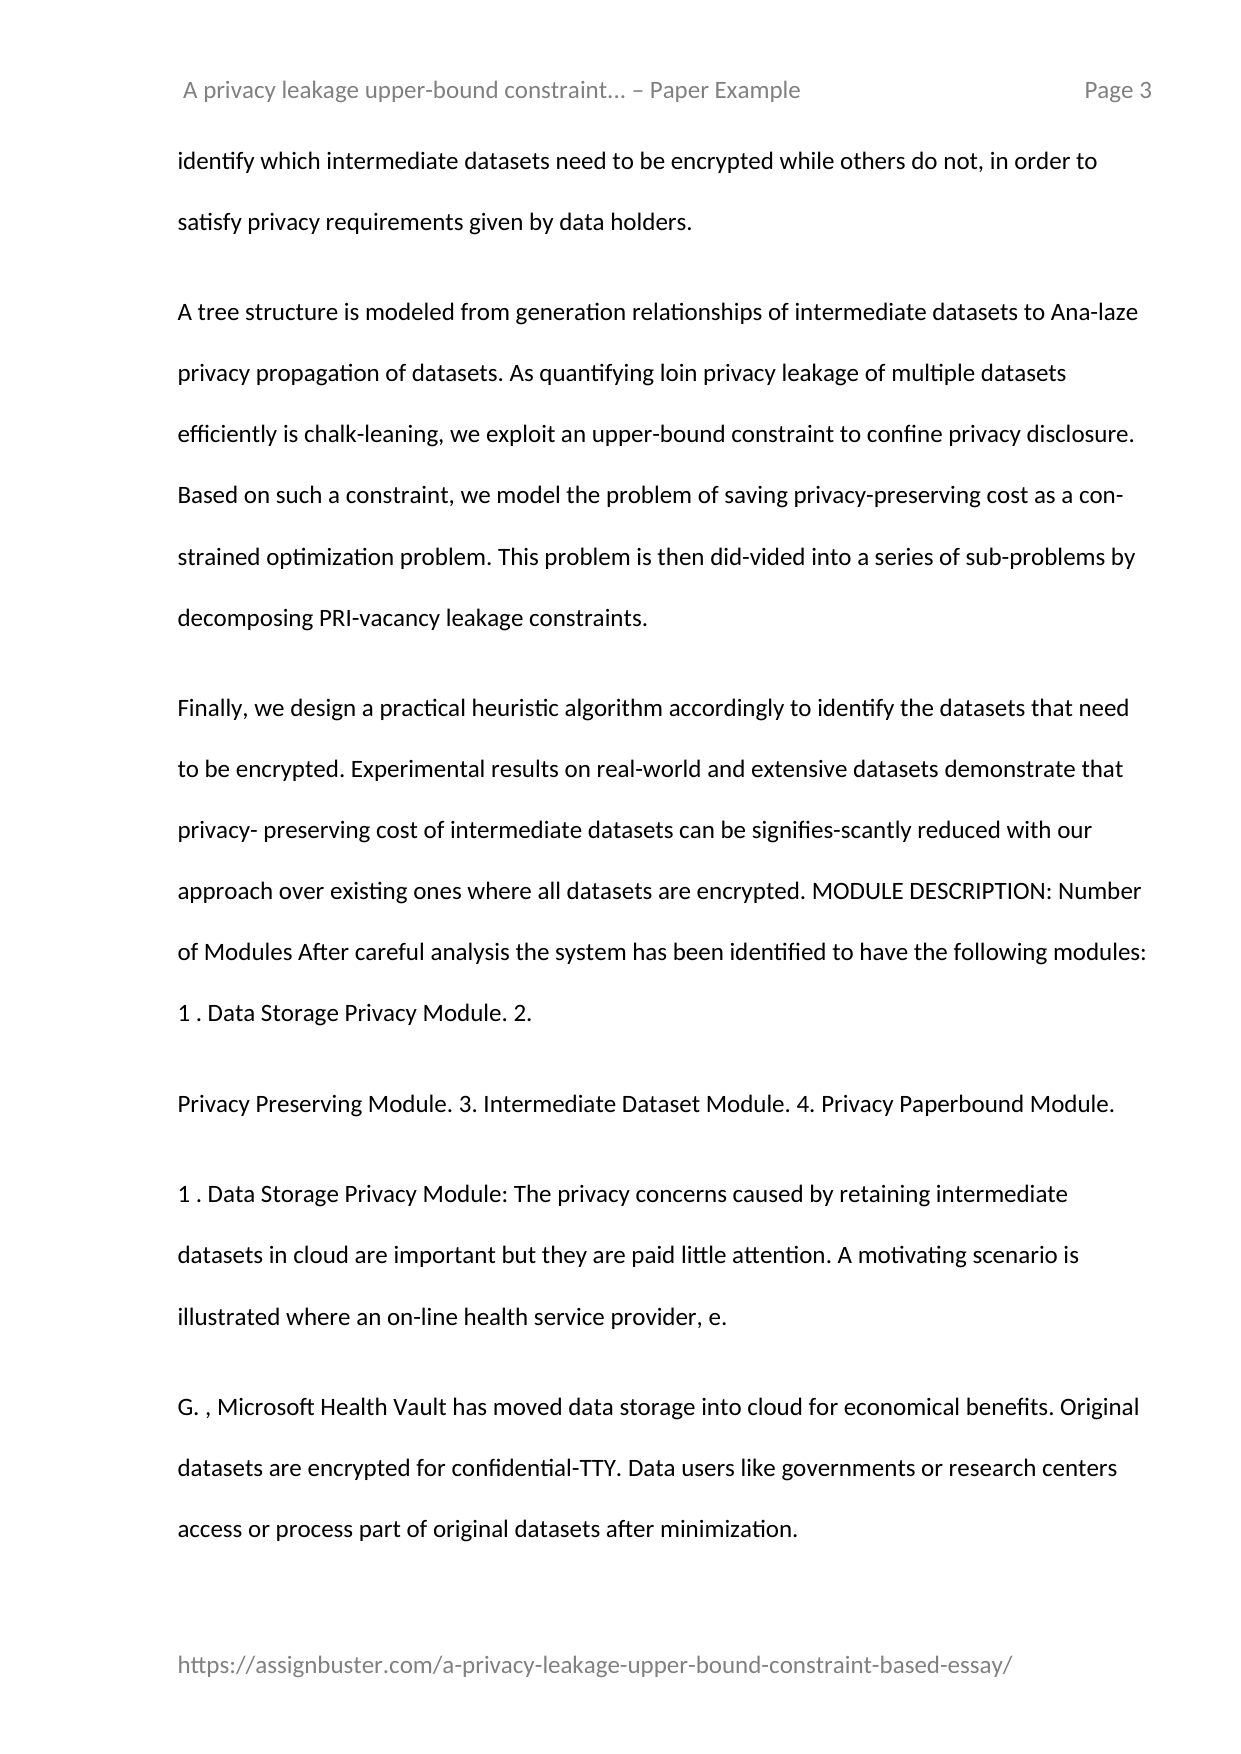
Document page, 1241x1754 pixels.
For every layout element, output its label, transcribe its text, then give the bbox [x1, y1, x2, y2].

text A tree structure is modeled from generation relationships of intermediate datasets to Ana-laze privacy propagation of datasets. As quantifying loin privacy leakage of multiple datasets efficiently is chalk-leaning, we exploit an upper-bound constraint to confine privacy disclosure. Based on such a constraint, we model the problem of saving privacy-preserving cost as a con-strained optimization problem. This problem is then did-vided into a series of sub-problems by decomposing PRI-vacancy leakage constraints. [177, 297, 1152, 632]
text G. , Microsoft Health Vault has moved data storage into cloud for economical benefits. Original datasets are encrypted for confidential-TTY. Data users like governments or research centers access or process part of original datasets after minimization. [177, 1391, 1152, 1544]
text 1 . Data Storage Privacy Module: The privacy concerns caused by retaining intermediate datasets in cloud are important but they are paid little attention. A motivating scenario is illustrated where an on-line health service provider, e. [177, 1178, 1152, 1331]
text Privacy Preserving Module. 3. Intermediate Dataset Module. 4. Privacy Paperbound Module. [177, 1088, 1152, 1118]
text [177, 145, 1152, 237]
text Finally, we design a practical heuristic algorithm accordingly to identify the datasets that need to be encrypted. Experimental results on real-world and extensive datasets demonstrate that privacy- preserving cost of intermediate datasets can be signifies-scantly reduced with our approach over existing ones where all datasets are encrypted. MODULE DESCRIPTION: Number of Modules After careful analysis the system has been identified to have the following modules: 1 . Data Storage Privacy Module. 2. [177, 692, 1152, 1028]
